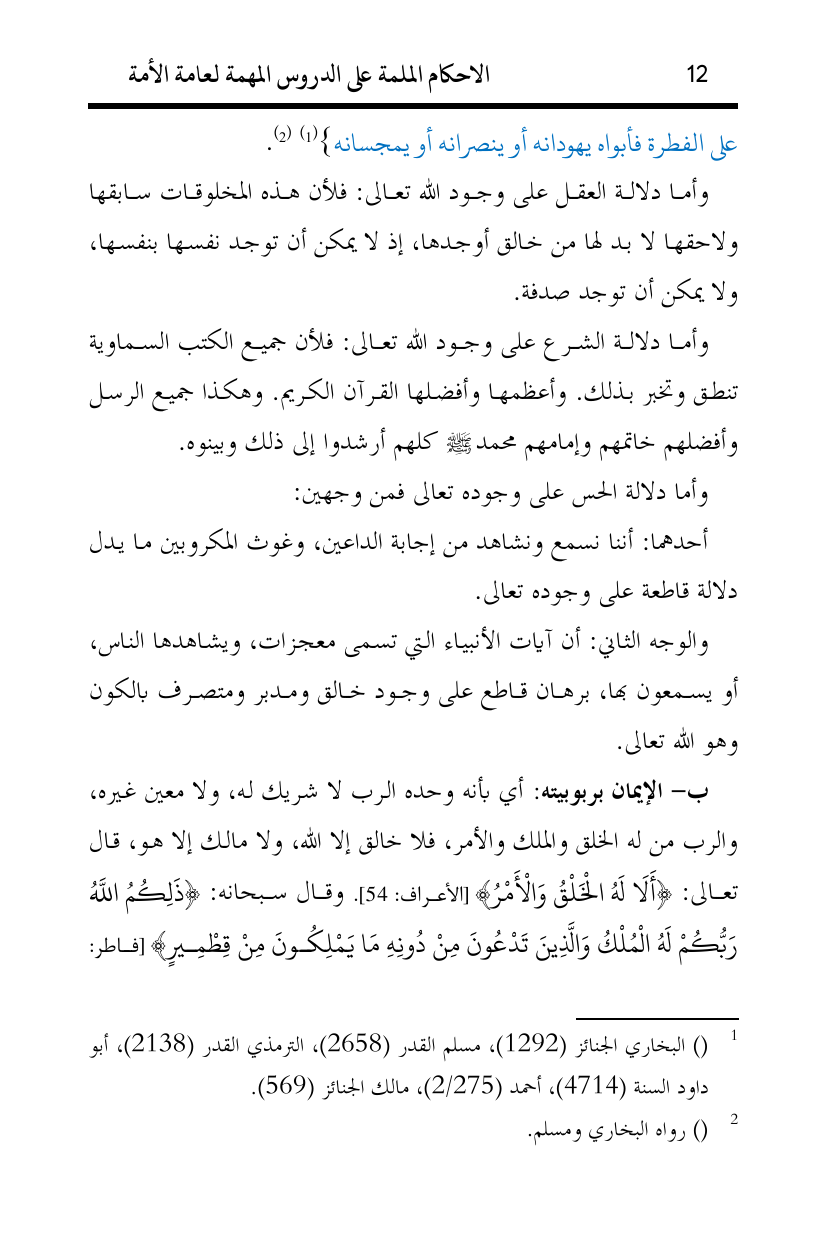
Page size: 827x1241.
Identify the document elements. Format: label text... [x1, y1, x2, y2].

text أحدهما: أننا نسمع ونشاهد من إجابة الداعين، وغوث المكروبين ما يدل دلالة قاطعة على وجوده تعالى. [89, 518, 738, 617]
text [89, 767, 738, 969]
text وأما دلالة الشرع على وجود الله تعالى: فلأن جميع الكتب السماوية تنطق وتخبر بذلك. وأعظمها وأفضلها القرآن الكريم. وهكذا جميع الرسل وأفضلهم خاتمهم وإمامهم محمد ج كلهم أرشدوا إلى ذلك وبينوه. [89, 318, 738, 468]
text أما دلالة الفطرة على وجوده فإن كل مخلوق قد فُطر على الإيمان بخالقه من غير سبق تفكير أو تعليم كما قال رسول الله ج {ما من مولود إلا ويولد على الفطرة فأبواه يهودانه أو ينصرانه أو يمجسانه}() (). [89, 119, 738, 168]
text والوجه الثاني: أن آيات الأنبياء التي تسمى معجزات، ويشاهدها الناس، أو يسمعون بها، برهان قاطع على وجود خالق ومدبر ومتصرف بالكون وهو الله تعالى. [89, 618, 738, 767]
text وأما دلالة العقل على وجود الله تعالى: فلأن هذه المخلوقات سابقها ولاحقها لا بد لها من خالق أوجدها، إذ لا يمكن أن توجد نفسها بنفسها، ولا يمكن أن توجد صدفة. [89, 169, 738, 318]
text وأما دلالة الحس على وجوده تعالى فمن وجهين: [89, 468, 738, 518]
